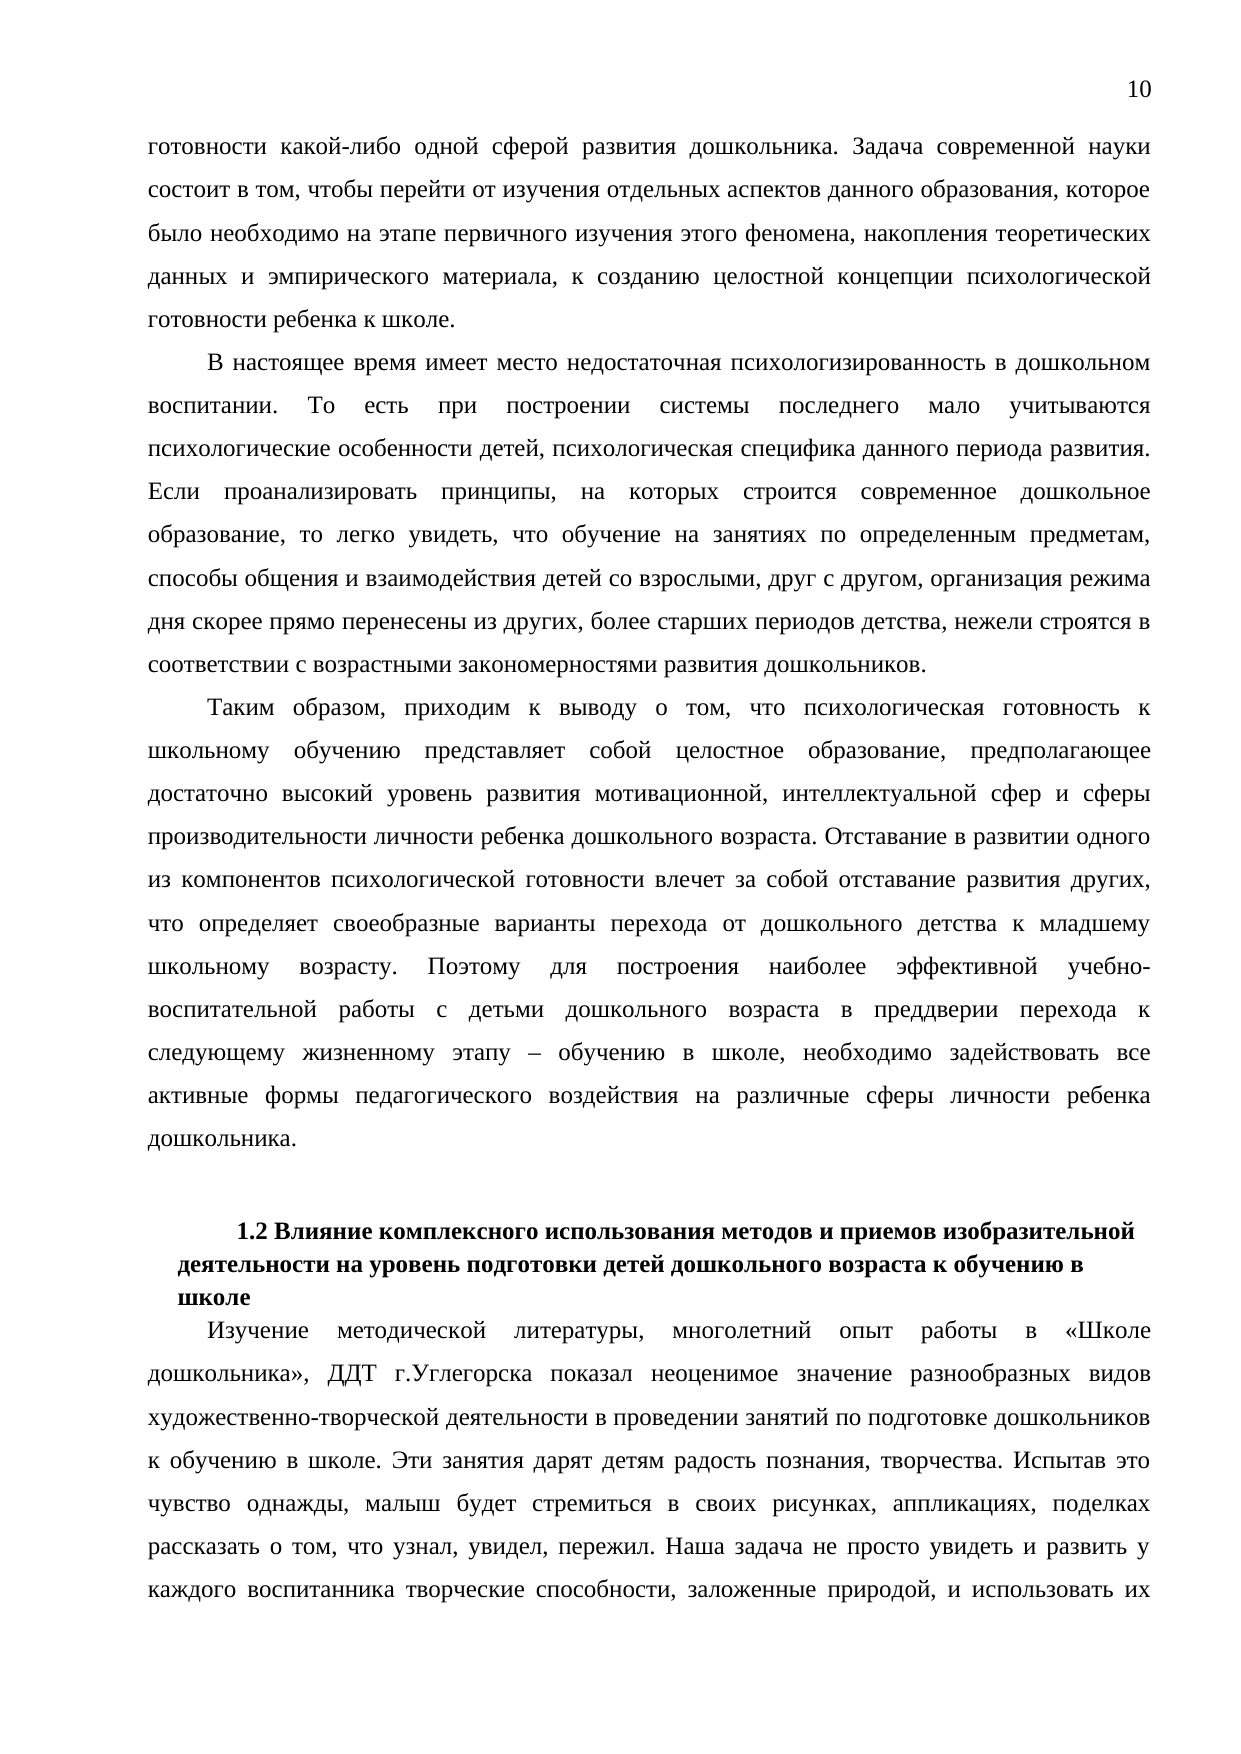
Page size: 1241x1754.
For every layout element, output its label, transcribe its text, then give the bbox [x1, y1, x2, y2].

subtitle 1.2 Влияние комплексного использования методов и приемов изобразительной деятельности на уровень подготовки детей дошкольного возраста к обучению в школе [177, 1216, 1152, 1311]
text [148, 131, 1152, 333]
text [148, 1315, 1152, 1603]
text Таким образом, приходим к выводу о том, что психологическая готовность к школьному обучению представляет собой целостное образование, предполагающее достаточно высокий уровень развития мотивационной, интеллектуальной сфер и сферы производительности личности ребенка дошкольного возраста. Отставание в развитии одного из компонентов психологической готовности влечет за собой отставание развития других, что определяет своеобразные варианты перехода от дошкольного детства к младшему школьному возрасту. Поэтому для построения наиболее эффективной учебно-воспитательной работы с детьми дошкольного возраста в преддверии перехода к следующему жизненному этапу – обучению в школе, необходимо задействовать все активные формы педагогического воздействия на различные сферы личности ребенка дошкольника. [148, 692, 1152, 1152]
text В настоящее время имеет место недостаточная психологизированность в дошкольном воспитании. То есть при построении системы последнего мало учитываются психологические особенности детей, психологическая специфика данного периода развития. Если проанализировать принципы, на которых строится современное дошкольное образование, то легко увидеть, что обучение на занятиях по определенным предметам, способы общения и взаимодействия детей со взрослыми, друг с другом, организация режима дня скорее прямо перенесены из других, более старших периодов детства, нежели строятся в соответствии с возрастными закономерностями развития дошкольников. [148, 347, 1152, 678]
